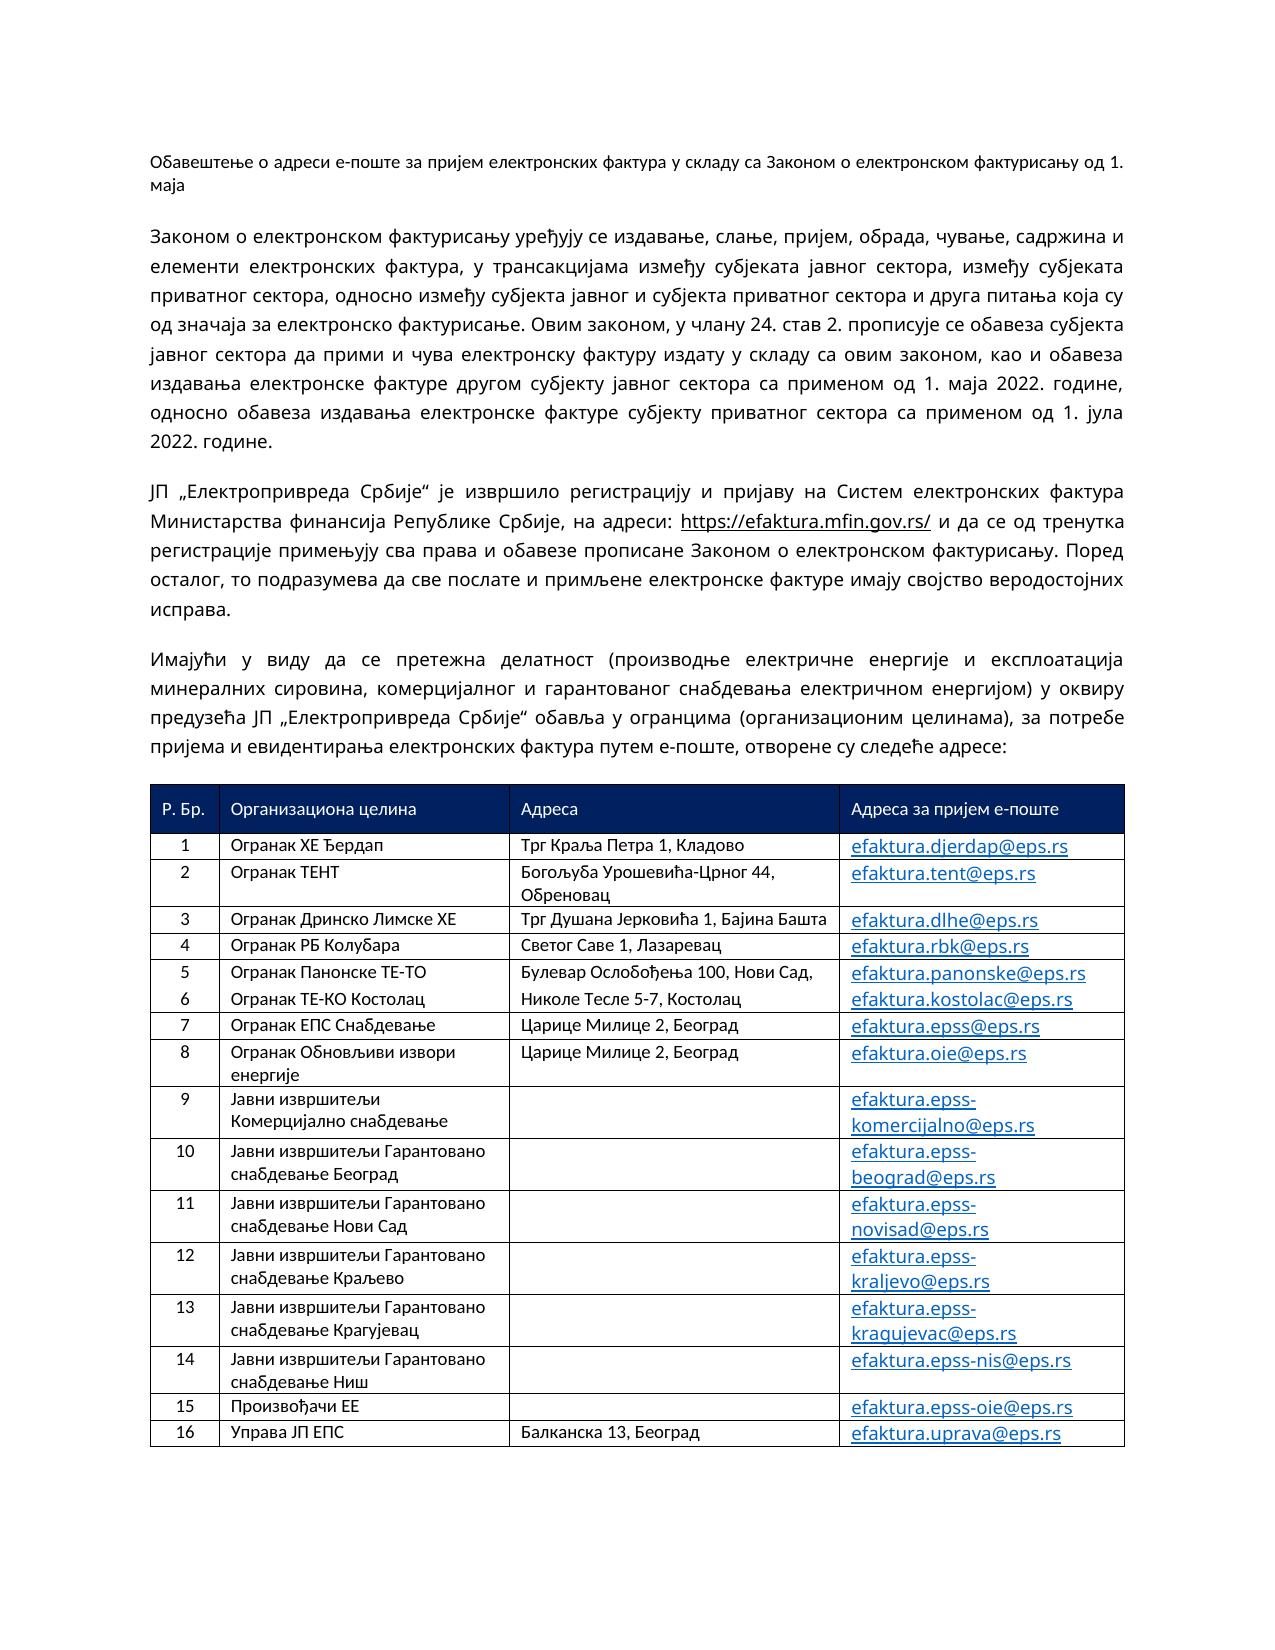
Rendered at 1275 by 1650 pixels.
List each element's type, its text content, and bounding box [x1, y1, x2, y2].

table_cell 9 [151, 1087, 219, 1138]
table_cell efaktura.rbk@eps.rs [840, 934, 1124, 959]
table_cell Огранак Дринско Лимске ХЕ [220, 907, 509, 933]
table_cell Царице Милице 2, Београд [510, 1013, 839, 1039]
table_cell [510, 1087, 839, 1138]
table_cell Богољуба Урошевића-Црног 44, Обреновац [510, 860, 839, 906]
table_cell [510, 1139, 839, 1190]
table_cell 8 [151, 1040, 219, 1086]
table_cell efaktura.panonske@eps.rs [840, 960, 1124, 986]
table_cell efaktura.epss-beograd@eps.rs [840, 1139, 1124, 1190]
table_cell [510, 1191, 839, 1242]
table_cell efaktura.epss-kraljevo@eps.rs [840, 1243, 1124, 1294]
table_cell 16 [151, 1421, 219, 1446]
table_header Адреса за пријем е-поште [840, 785, 1124, 833]
table_cell Јавни извршитељи Гарантовано снабдевање Београд [220, 1139, 509, 1190]
table_cell 13 [151, 1295, 219, 1346]
table_cell efaktura.djerdap@eps.rs [840, 834, 1124, 859]
table_cell Трг Душана Јерковића 1, Бајина Башта [510, 907, 839, 933]
table_cell 11 [151, 1191, 219, 1242]
table_cell 7 [151, 1013, 219, 1039]
table_cell Јавни извршитељи Гарантовано снабдевање Крагујевац [220, 1295, 509, 1346]
table_cell [510, 1347, 839, 1393]
table_cell Трг Краља Петра 1, Кладово [510, 834, 839, 859]
table_cell Јавни извршитељи Гарантовано снабдевање Ниш [220, 1347, 509, 1393]
table_cell efaktura.tent@eps.rs [840, 860, 1124, 906]
table_cell efaktura.epss-nis@eps.rs [840, 1347, 1124, 1393]
table_cell 2 [151, 860, 219, 906]
table_cell Огранак ТЕ-КО Костолац [220, 987, 509, 1012]
table_cell Огранак ТЕНТ [220, 860, 509, 906]
table_cell 3 [151, 907, 219, 933]
table_cell efaktura.dlhe@eps.rs [840, 907, 1124, 933]
table_header Р. Бр. [151, 785, 219, 833]
table_cell efaktura.epss-kragujevac@eps.rs [840, 1295, 1124, 1346]
table_cell Јавни извршитељи Гарантовано снабдевање Нови Сад [220, 1191, 509, 1242]
table_cell efaktura.kostolac@eps.rs [840, 987, 1124, 1012]
table_cell 12 [151, 1243, 219, 1294]
table_cell [510, 1295, 839, 1346]
table_cell Булевар Ослобођења 100, Нови Сад, [510, 960, 839, 986]
table_cell Балканска 13, Београд [510, 1421, 839, 1446]
table_cell Царице Милице 2, Београд [510, 1040, 839, 1086]
table_cell Огранак РБ Колубара [220, 934, 509, 959]
table_cell 10 [151, 1139, 219, 1190]
table_cell Николе Тесле 5-7, Костолац [510, 987, 839, 1012]
table_cell Јавни извршитељи Гарантовано снабдевање Краљево [220, 1243, 509, 1294]
table_cell Огранак ЕПС Снабдевање [220, 1013, 509, 1039]
table_cell 5 [151, 960, 219, 986]
table_cell [510, 1394, 839, 1419]
table_cell Управа ЈП ЕПС [220, 1421, 509, 1446]
table_cell Огранак Обновљиви извори енергије [220, 1040, 509, 1086]
table_cell Јавни извршитељи Комерцијално снабдевање [220, 1087, 509, 1138]
table_cell 15 [151, 1394, 219, 1419]
table_cell 6 [151, 987, 219, 1012]
table_cell Произвођачи ЕЕ [220, 1394, 509, 1419]
table_cell 14 [151, 1347, 219, 1393]
table_header Организациона целина [220, 785, 509, 833]
table_header Адреса [510, 785, 839, 833]
text Обавештење о адреси е-поште за пријем електронских фактура у складу са Законом о електронском фактурисању од 1. маја [150, 150, 1125, 196]
table_cell efaktura.epss@eps.rs [840, 1013, 1124, 1039]
table_cell Светог Саве 1, Лазаревац [510, 934, 839, 959]
table_cell Огранак Панонске ТЕ-ТО [220, 960, 509, 986]
text Имајући у виду да се претежна делатност (производње електричне енергије и експлоатација минералних сировина, комерцијалног и гарантованог снабдевања електричном енергијом) у оквиру предузећа ЈП „Електропривреда Србије“ обавља у огранцима (организационим целинама), за потребе пријема и евидентирања електронских фактура путем е-поште, отворене су следеће адресе: [150, 646, 1125, 759]
table_cell efaktura.epss-novisad@eps.rs [840, 1191, 1124, 1242]
table_cell efaktura.epss-oie@eps.rs [840, 1394, 1124, 1419]
table_cell efaktura.oie@eps.rs [840, 1040, 1124, 1086]
table_cell 4 [151, 934, 219, 959]
text ЈП „Електропривреда Србије“ је извршило регистрацију и пријаву на Систем електронских фактура Министарства финансија Републике Србије, на адреси: https://efaktura.mfin.gov.rs/ и да се од тренутка регистрације примењују сва права и обавезе прописане Законом о електронском фактурисању. Поред осталог, то подразумева да све послате и примљене електронске фактуре имају својство веродостојних исправа. [150, 479, 1125, 621]
table_cell Огранак ХЕ Ђердап [220, 834, 509, 859]
table_cell efaktura.uprava@eps.rs [840, 1421, 1124, 1446]
table_cell efaktura.epss-komercijalno@eps.rs [840, 1087, 1124, 1138]
table_cell [510, 1243, 839, 1294]
table_cell 1 [151, 834, 219, 859]
text Законом о електронском фактурисању уређују се издавање, слање, пријем, обрада, чување, садржина и елементи електронских фактура, у трансакцијама између субјеката јавног сектора, између субјеката приватног сектора, односно између субјекта јавног и субјекта приватног сектора и друга питања која су од значаја за електронско фактурисање. Овим законом, у члану 24. став 2. прописује се обавеза субјекта јавног сектора да прими и чува електронску фактуру издату у складу са овим законом, као и обавеза издавања електронске фактуре другом субјекту јавног сектора са применом од 1. маја 2022. године, односно обавеза издавања електронске фактуре субјекту приватног сектора са применом од 1. јула 2022. године. [150, 224, 1125, 454]
